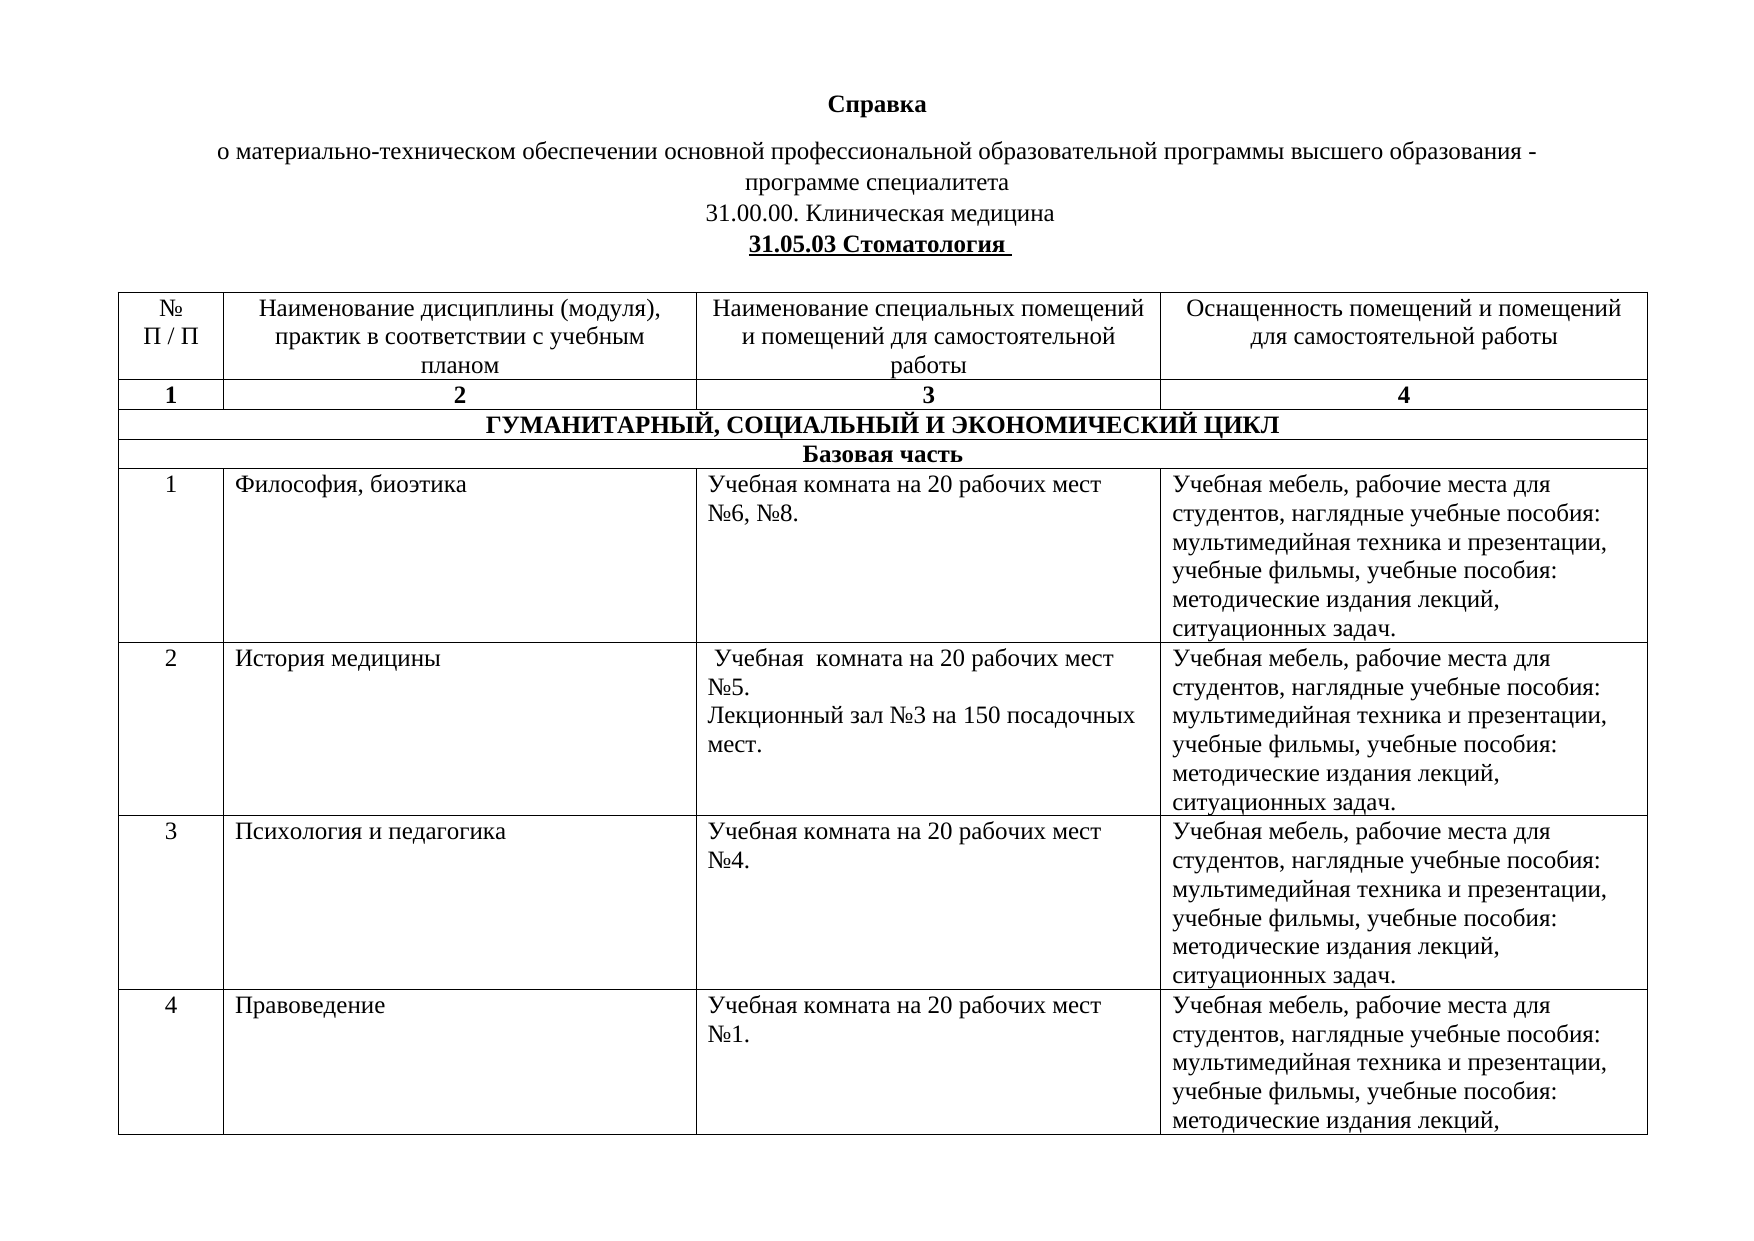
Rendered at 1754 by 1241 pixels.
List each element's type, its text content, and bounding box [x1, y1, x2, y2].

table_cell Базовая часть [119, 440, 1647, 468]
table_header № П / П [119, 293, 223, 379]
text о материально-техническом обеспечении основной профессиональной образовательной программы высшего образования - [118, 136, 1636, 165]
table_cell Учебная комната на 20 рабочих мест №4. [697, 816, 1160, 989]
table_header Наименование дисциплины (модуля), практик в соответствии с учебным планом [224, 293, 696, 379]
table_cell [697, 990, 1160, 1134]
table_cell Правоведение [224, 990, 696, 1134]
text программе специалитета [118, 167, 1636, 196]
text Справка [118, 89, 1636, 117]
table_header Наименование специальных помещений и помещений для самостоятельной работы [697, 293, 1160, 379]
table_cell 4 [1161, 380, 1647, 409]
table_cell Философия, биоэтика [224, 469, 696, 642]
table_cell ГУМАНИТАРНЫЙ, СОЦИАЛЬНЫЙ И ЭКОНОМИЧЕСКИЙ ЦИКЛ [119, 410, 1647, 438]
table_cell История медицины [224, 643, 696, 815]
table_cell 2 [119, 643, 223, 815]
text 31.00.00. Клиническая медицина [118, 198, 1636, 227]
table_header Оснащенность помещений и помещений для самостоятельной работы [1161, 293, 1647, 379]
table_cell 3 [119, 816, 223, 989]
table_cell 2 [224, 380, 696, 409]
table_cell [1161, 990, 1647, 1134]
table_cell 1 [119, 380, 223, 409]
table_cell 4 [119, 990, 223, 1134]
table_cell 1 [119, 469, 223, 642]
text 31.05.03 Стоматология [118, 229, 1636, 258]
table_cell Психология и педагогика [224, 816, 696, 989]
table_cell Учебная комната на 20 рабочих мест №5. Лекционный зал №3 на 150 посадочных мест. [697, 643, 1160, 815]
table_cell Учебная комната на 20 рабочих мест №6, №8. [697, 469, 1160, 642]
table_cell 3 [697, 380, 1160, 409]
